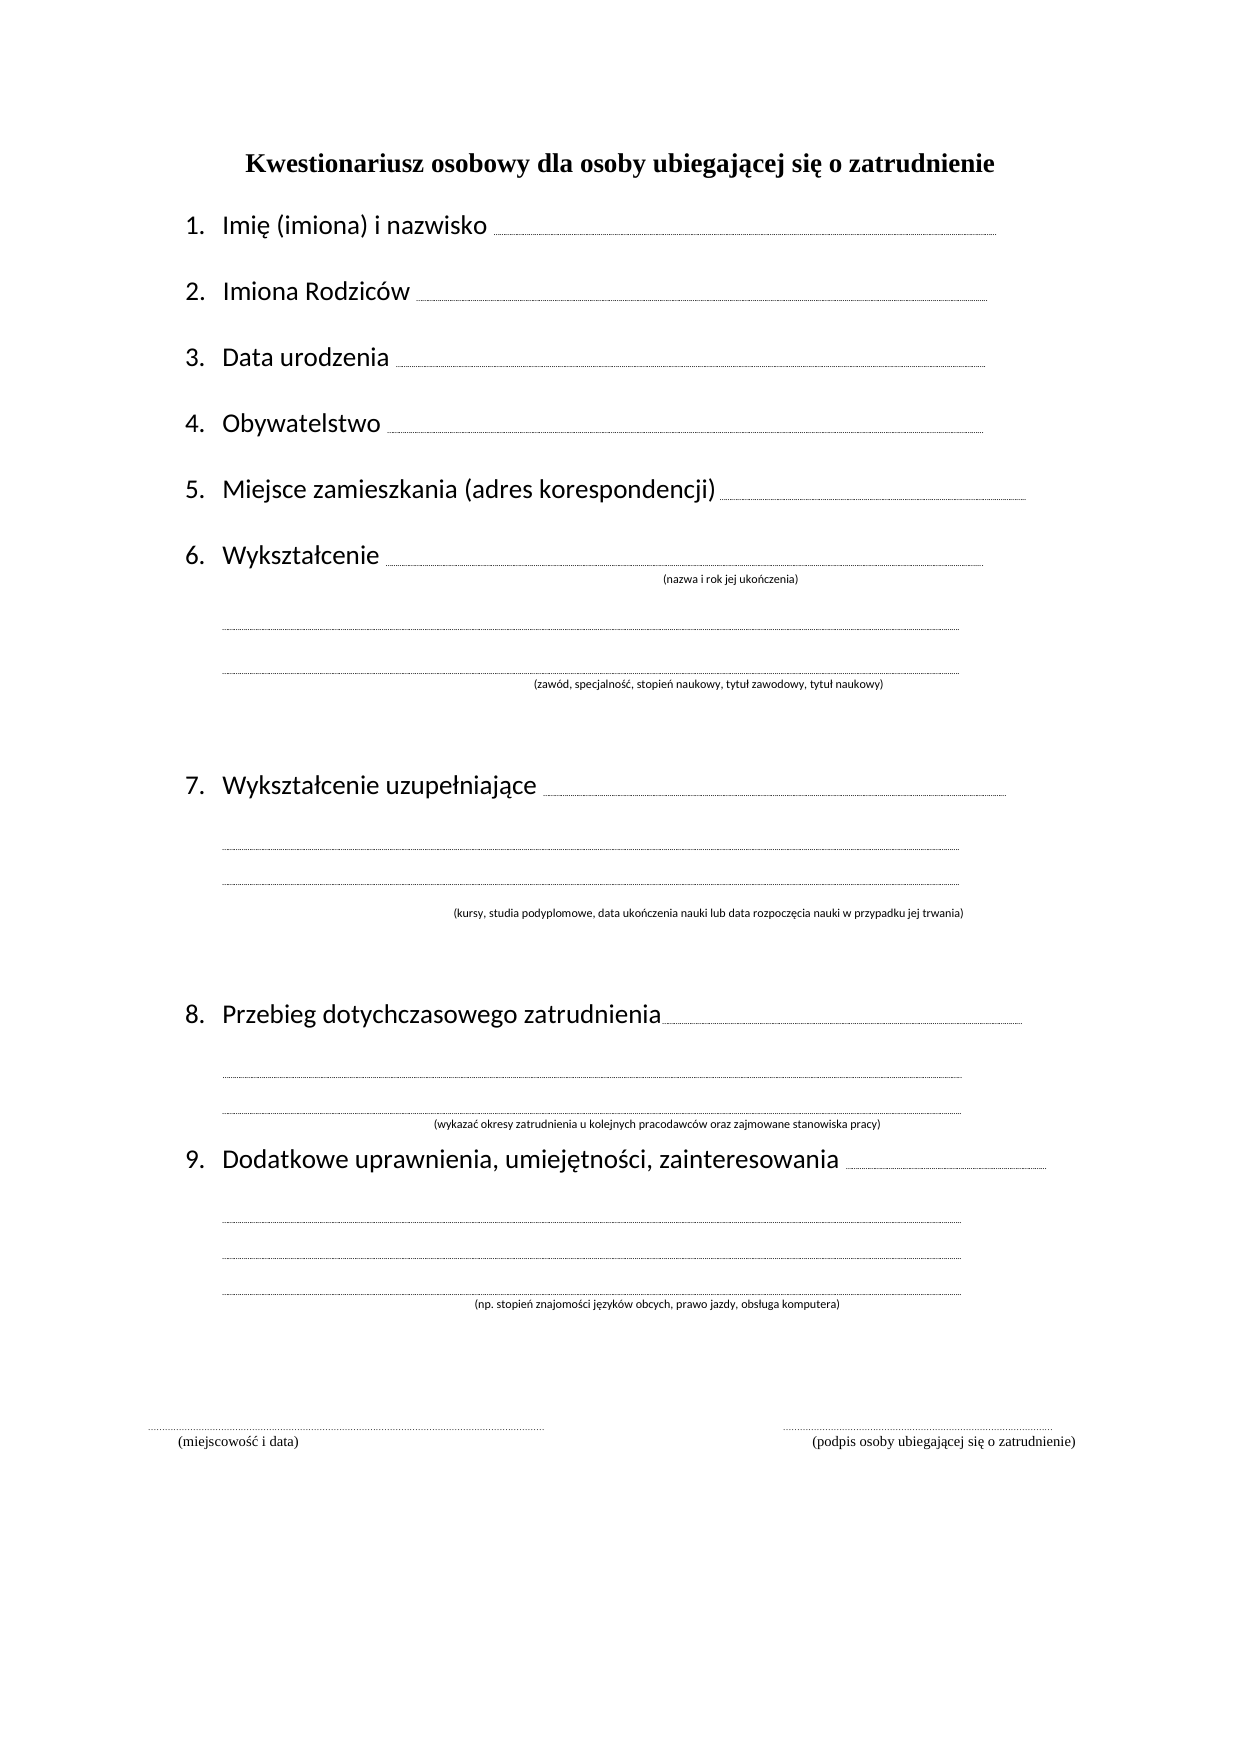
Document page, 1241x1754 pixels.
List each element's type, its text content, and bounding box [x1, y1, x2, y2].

list Przebieg dotychczasowego zatrudnienia…………………………………………………………………………………………………………………………..……………………………………… [185, 997, 1093, 1030]
list Data urodzenia …………………………………………………………………………………………………………………………………………………………………………………………………………………………………..………………………………………. [185, 340, 1093, 373]
text (miejscowość i data) (podpis osoby ubiegającej się o zatrudnienie) [148, 1433, 1093, 1449]
list (zawód, specjalność, stopień naukowy, tytuł zawodowy, tytuł naukowy) [325, 677, 1093, 702]
list ………………………………………………………………………………………………………………………………………………………………………………………………………………………………………………………………………………………………………………………………………………. [222, 614, 1093, 632]
list Imiona Rodziców ……………………………………………………………………………………………………………………………………………………………………………..………………………….…………………………..………………….……….. [185, 274, 1093, 307]
list ………………………………………………………………………………………………………………………………………………………………………………………………………………………………………………………………………………………………………………………………………………. [222, 659, 1093, 677]
list (nazwa i rok jej ukończenia) [296, 571, 1093, 597]
list ……………………………………………………………………………………………………………………………………………………………………………………………………………………………………………………………………………………………………………………………………………….. [222, 1279, 1093, 1297]
list (np. stopień znajomości języków obcych, prawo jazdy, obsługa komputera) [222, 1297, 1093, 1322]
list ………………………………………………………………………………………………………………………………………………………………………………………………………………………………………………………………………………………………………………………………………………. [222, 870, 1093, 888]
list ……………………………………………………………………………………………………………………………………………………………………………………………………………………………………………………………………………………………………………………………………………….. [222, 1243, 1093, 1261]
list Miejsce zamieszkania (adres korespondencji) ……………………………………………………………………………………………….………………..…………..………….. [185, 472, 1093, 505]
list Dodatkowe uprawnienia, umiejętności, zainteresowania ………………………………………………………………….……………………… [185, 1142, 1093, 1175]
list (kursy, studia podyplomowe, data ukończenia nauki lub data rozpoczęcia nauki w przypadku jej trwania) [325, 905, 1093, 931]
text …………………………………………………………………………………………………………………………… …………………………………………………………………………………… [148, 1416, 1093, 1433]
list Imię (imiona) i nazwisko ………………………………………………………………………………………………………………………………………..…..………………………………….………………………………………….……… [185, 208, 1093, 241]
text Kwestionariusz osobowy dla osoby ubiegającej się o zatrudnienie [148, 148, 1093, 179]
list ……………………………………………………………………………………………………………………………………………………………………………………………………………………………………………………………………………………………………………………………………………….. [222, 1208, 1093, 1226]
list Wykształcenie uzupełniające ………………………………………………………………………………………………………………………………………………………………………….……………………………………… [185, 768, 1093, 801]
list Wykształcenie …………………………………………………………………………………………………………………………………………………………………………………………………………………………………………………………………………….... [185, 538, 1093, 571]
list ……………………………………………………………………………………………………………………………………………………………………………………………………………………………………………………………………………………………………………………………………………….. [222, 1098, 1093, 1116]
list ……………………………………………………………………………………………………………………………………………………………………………………………………………………………………………………………………………………………………………………………………………….. [223, 1063, 1093, 1081]
list ………………………………………………………………………………………………………………………………………………………………………………………………………………………………………………………………………………………………………………………………………………. [222, 834, 1093, 852]
list (wykazać okresy zatrudnienia u kolejnych pracodawców oraz zajmowane stanowiska pracy) [222, 1116, 1093, 1142]
list Obywatelstwo …………………………………………………………………………………………………………………………………………………………………………………………………..……………………………………………………...……….………… [185, 406, 1093, 439]
